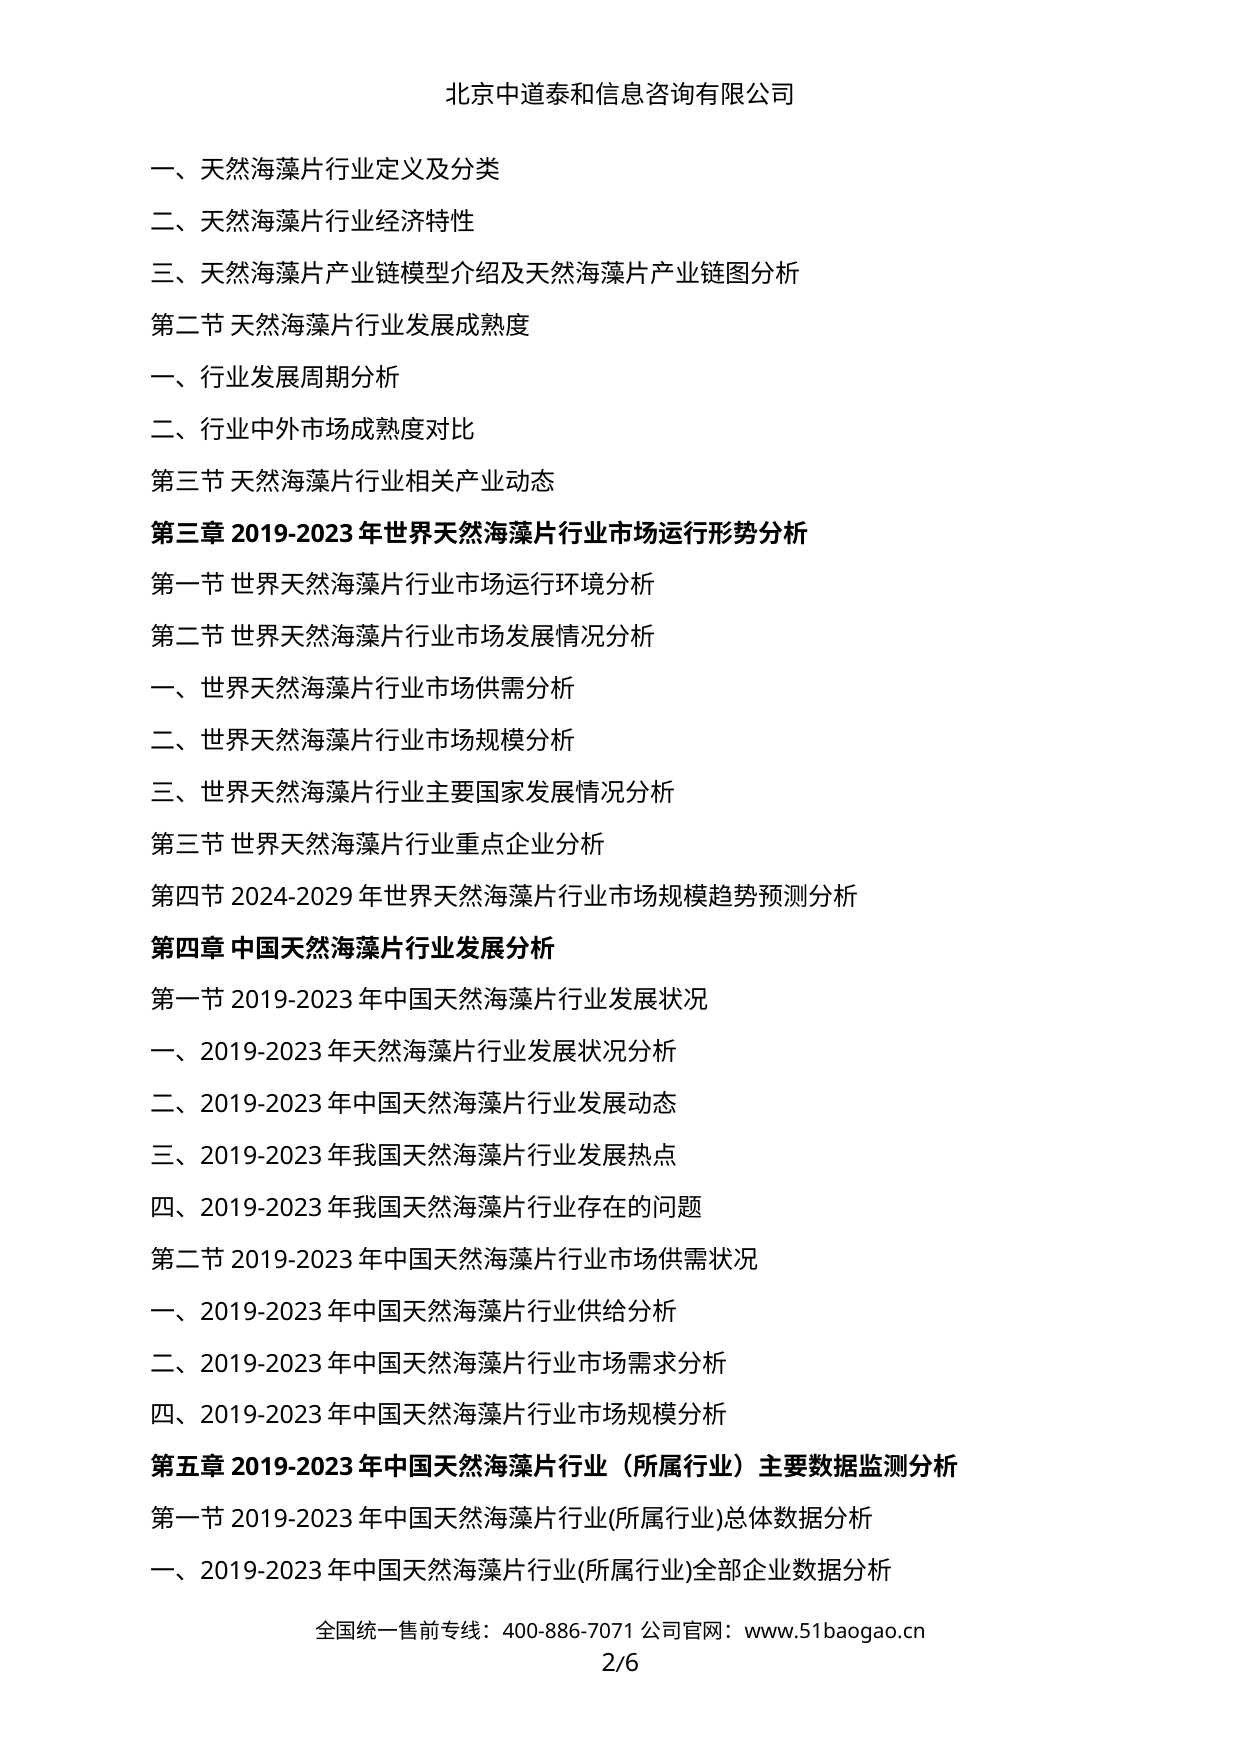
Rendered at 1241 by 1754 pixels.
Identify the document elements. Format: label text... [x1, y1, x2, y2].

text 一、2019-2023年中国天然海藻片行业(所属行业)全部企业数据分析 [150, 1551, 1090, 1587]
text 第三章 2019-2023年世界天然海藻片行业市场运行形势分析 [150, 513, 1090, 549]
text 一、世界天然海藻片行业市场供需分析 [150, 669, 1090, 705]
text 第二节 2019-2023年中国天然海藻片行业市场供需状况 [150, 1239, 1090, 1276]
text 第四章 中国天然海藻片行业发展分析 [150, 928, 1090, 964]
text 第四节 2024-2029年世界天然海藻片行业市场规模趋势预测分析 [150, 876, 1090, 912]
text 一、天然海藻片行业定义及分类 [150, 150, 1090, 186]
text 四、2019-2023年中国天然海藻片行业市场规模分析 [150, 1395, 1090, 1431]
text 四、2019-2023年我国天然海藻片行业存在的问题 [150, 1187, 1090, 1224]
text 第二节 世界天然海藻片行业市场发展情况分析 [150, 617, 1090, 653]
text 二、2019-2023年中国天然海藻片行业发展动态 [150, 1084, 1090, 1120]
text 三、天然海藻片产业链模型介绍及天然海藻片产业链图分析 [150, 254, 1090, 290]
text 第五章 2019-2023年中国天然海藻片行业（所属行业）主要数据监测分析 [150, 1447, 1090, 1483]
text 第一节 世界天然海藻片行业市场运行环境分析 [150, 565, 1090, 601]
text 二、世界天然海藻片行业市场规模分析 [150, 721, 1090, 757]
text 一、2019-2023年天然海藻片行业发展状况分析 [150, 1032, 1090, 1068]
text 三、2019-2023年我国天然海藻片行业发展热点 [150, 1136, 1090, 1172]
text 二、行业中外市场成熟度对比 [150, 409, 1090, 446]
text 第一节 2019-2023年中国天然海藻片行业(所属行业)总体数据分析 [150, 1499, 1090, 1535]
text 第三节 世界天然海藻片行业重点企业分析 [150, 824, 1090, 861]
text 二、天然海藻片行业经济特性 [150, 202, 1090, 238]
text 一、2019-2023年中国天然海藻片行业供给分析 [150, 1291, 1090, 1327]
text 第一节 2019-2023年中国天然海藻片行业发展状况 [150, 980, 1090, 1016]
text 第三节 天然海藻片行业相关产业动态 [150, 461, 1090, 497]
text 第二节 天然海藻片行业发展成熟度 [150, 306, 1090, 342]
text 二、2019-2023年中国天然海藻片行业市场需求分析 [150, 1343, 1090, 1379]
text 三、世界天然海藻片行业主要国家发展情况分析 [150, 772, 1090, 809]
text 一、行业发展周期分析 [150, 357, 1090, 394]
